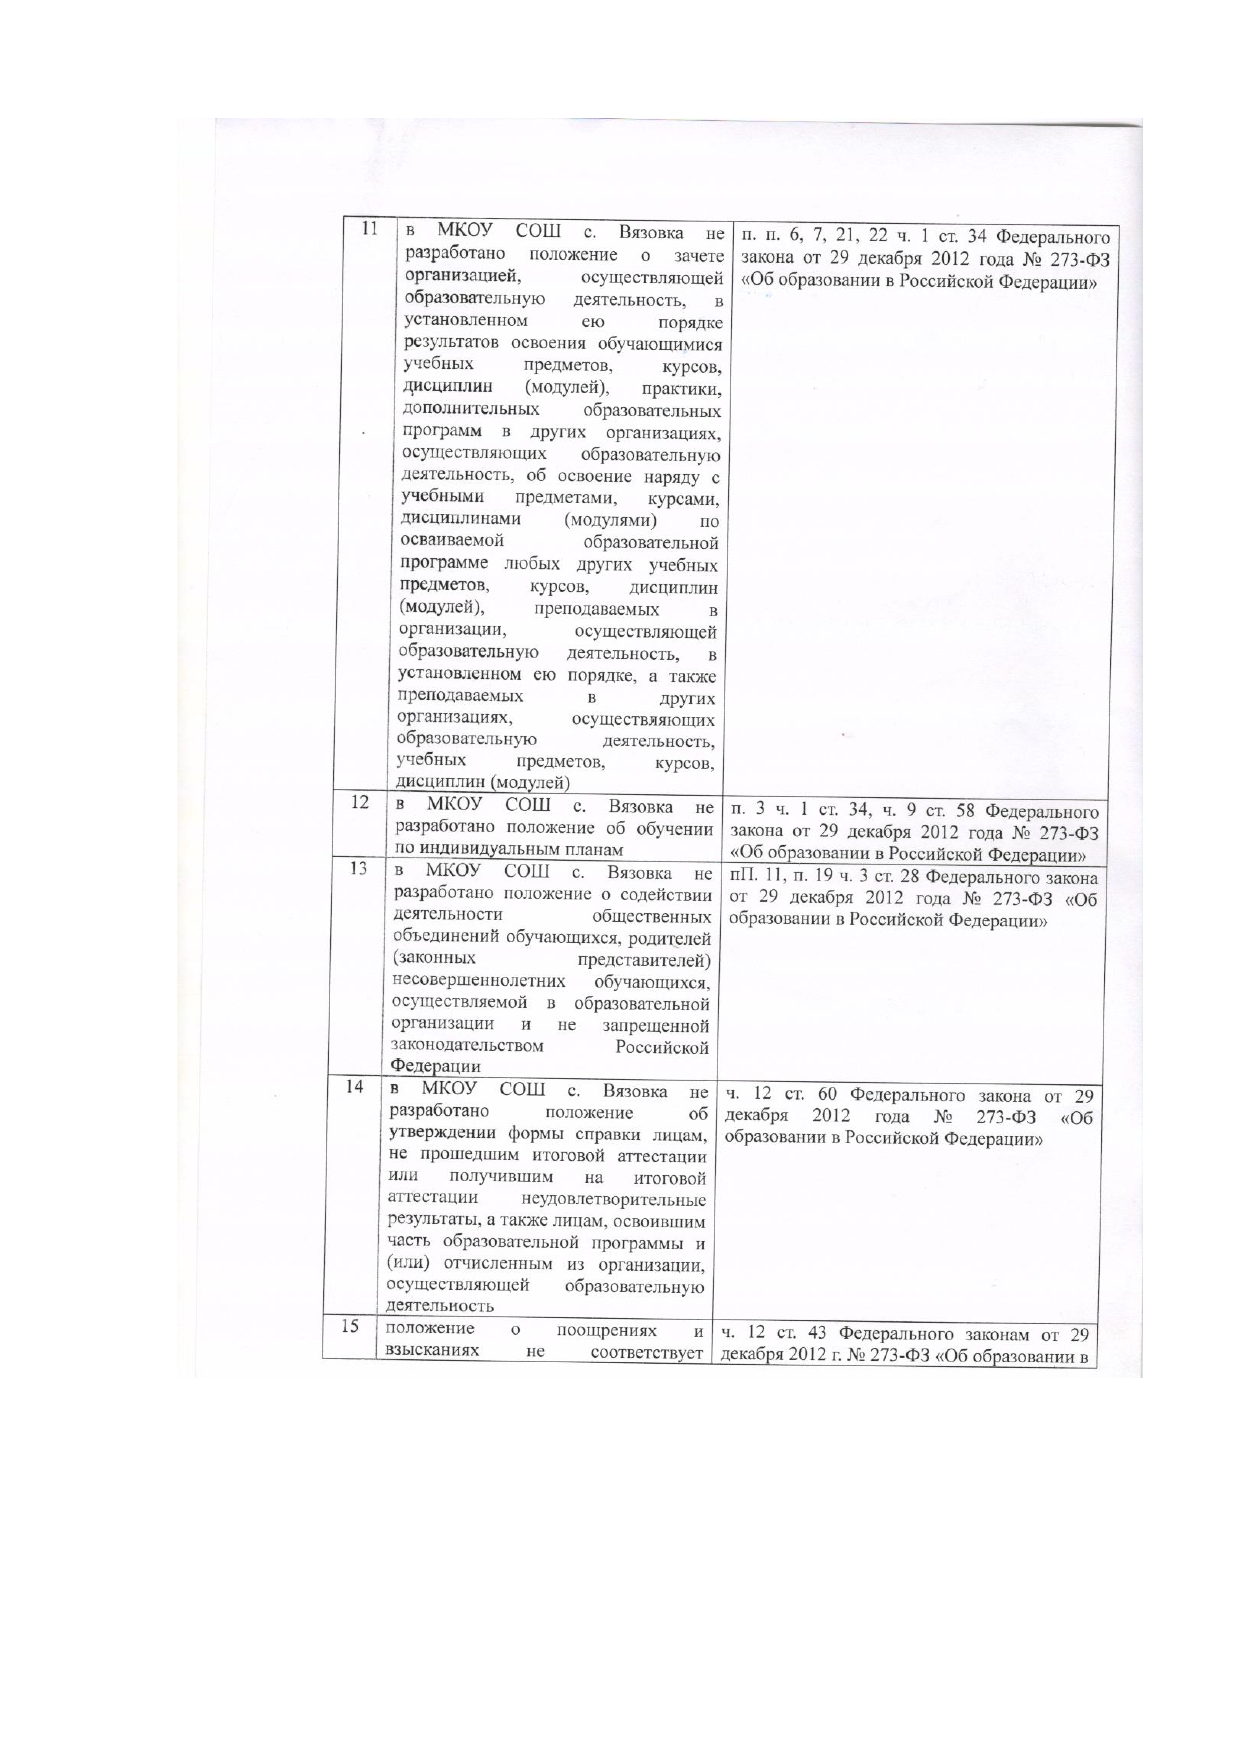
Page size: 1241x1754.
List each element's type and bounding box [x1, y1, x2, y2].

picture [177, 118, 1152, 1378]
